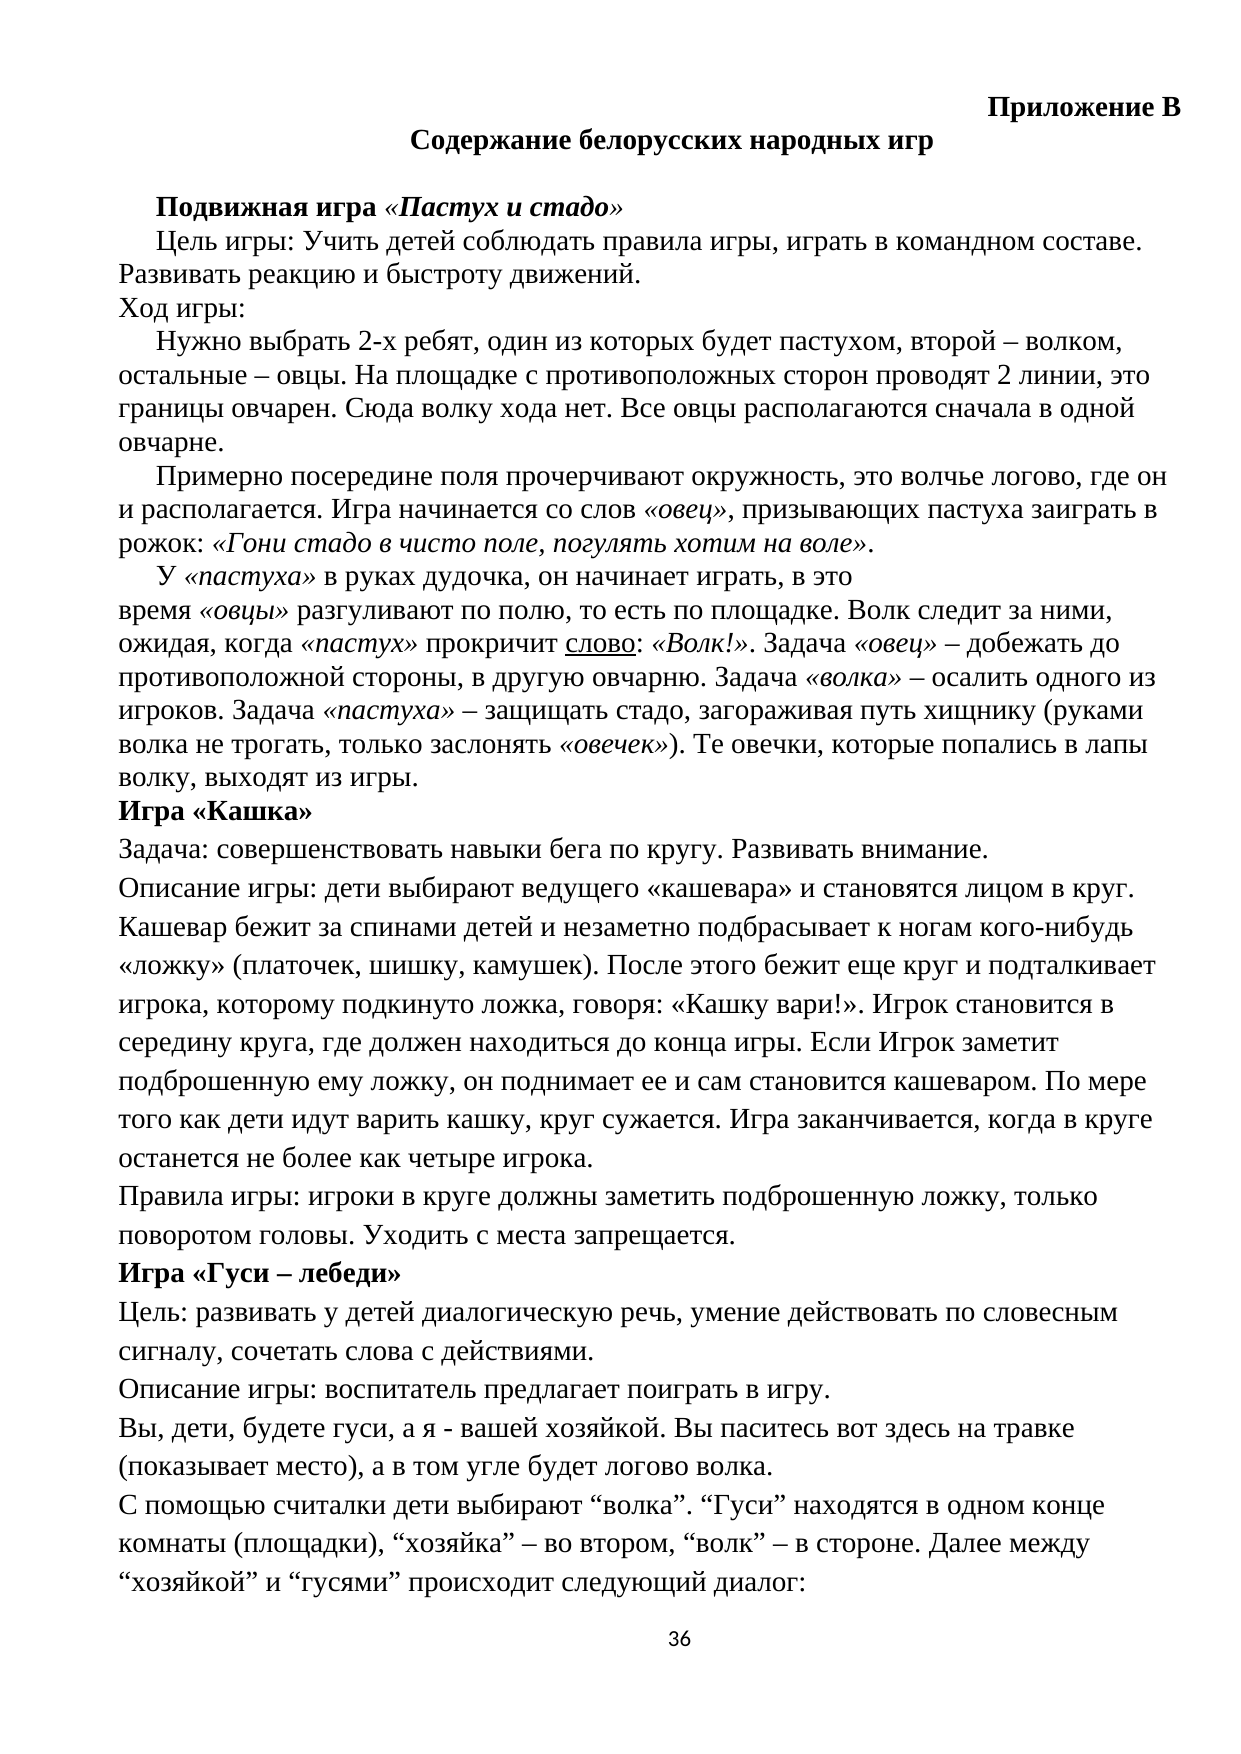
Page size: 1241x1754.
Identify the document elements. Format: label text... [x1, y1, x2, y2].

text Нужно выбрать 2-х ребят, один из которых будет пастухом, второй – волком, остальные – овцы. На площадке с противоположных сторон проводят 2 линии, это границы овчарен. Сюда волку хода нет. Все овцы располагаются сначала в одной овчарне. [118, 323, 1181, 458]
text Игра «Кашка» [118, 793, 1181, 827]
text Приложение В [118, 89, 1181, 122]
text Ход игры: [118, 290, 1181, 323]
text Примерно посередине поля прочерчивают окружность, это волчье логово, где он и располагается. Игра начинается со слов «овец», призывающих пастуха заиграть в рожок: «Гони стадо в чисто поле, погулять хотим на воле». [118, 458, 1181, 558]
text Описание игры: дети выбирают ведущего «кашевара» и становятся лицом в круг. Кашевар бежит за спинами детей и незаметно подбрасывает к ногам кого-нибудь «ложку» (платочек, шишку, камушек). После этого бежит еще круг и подталкивает игрока, которому подкинуто ложка, говоря: «Кашку вари!». Игрок становится в середину круга, где должен находиться до конца игры. Если Игрок заметит подброшенную ему ложку, он поднимает ее и сам становится кашеваром. По мере того как дети идут варить кашку, круг сужается. Игра заканчивается, когда в круге останется не более как четыре игрока. [118, 870, 1181, 1173]
text Описание игры: воспитатель предлагает поиграть в игру. [118, 1371, 1181, 1405]
text Цель игры: Учить детей соблюдать правила игры, играть в командном составе. Развивать реакцию и быстроту движений. [118, 223, 1181, 290]
text Содержание белорусских народных игр [118, 122, 1181, 156]
text С помощью считалки дети выбирают “волка”. “Гуси” находятся в одном конце комнаты (площадки), “хозяйка” – во втором, “волк” – в стороне. Далее между “хозяйкой” и “гусями” происходит следующий диалог: [118, 1487, 1181, 1597]
text Цель: развивать у детей диалогическую речь, умение действовать по словесным сигналу, сочетать слова с действиями. [118, 1294, 1181, 1366]
text У «пастуха» в руках дудочка, он начинает играть, в это время «овцы» разгуливают по полю, то есть по площадке. Волк следит за ними, ожидая, когда «пастух» прокричит слово: «Волк!». Задача «овец» – добежать до противоположной стороны, в другую овчарню. Задача «волка» – осалить одного из игроков. Задача «пастуха» – защищать стадо, загораживая путь хищнику (руками волка не трогать, только заслонять «овечек»). Те овечки, которые попались в лапы волку, выходят из игры. [118, 558, 1181, 793]
text Задача: совершенствовать навыки бега по кругу. Развивать внимание. [118, 832, 1181, 865]
text Игра «Гуси – лебеди» [118, 1256, 1181, 1289]
text Подвижная игра «Пастух и стадо» [118, 189, 1181, 223]
text Правила игры: игроки в круге должны заметить подброшенную ложку, только поворотом головы. Уходить с места запрещается. [118, 1178, 1181, 1251]
text Вы, дети, будете гуси, а я - вашей хозяйкой. Вы паситесь вот здесь на травке (показывает место), а в том угле будет логово волка. [118, 1410, 1181, 1482]
